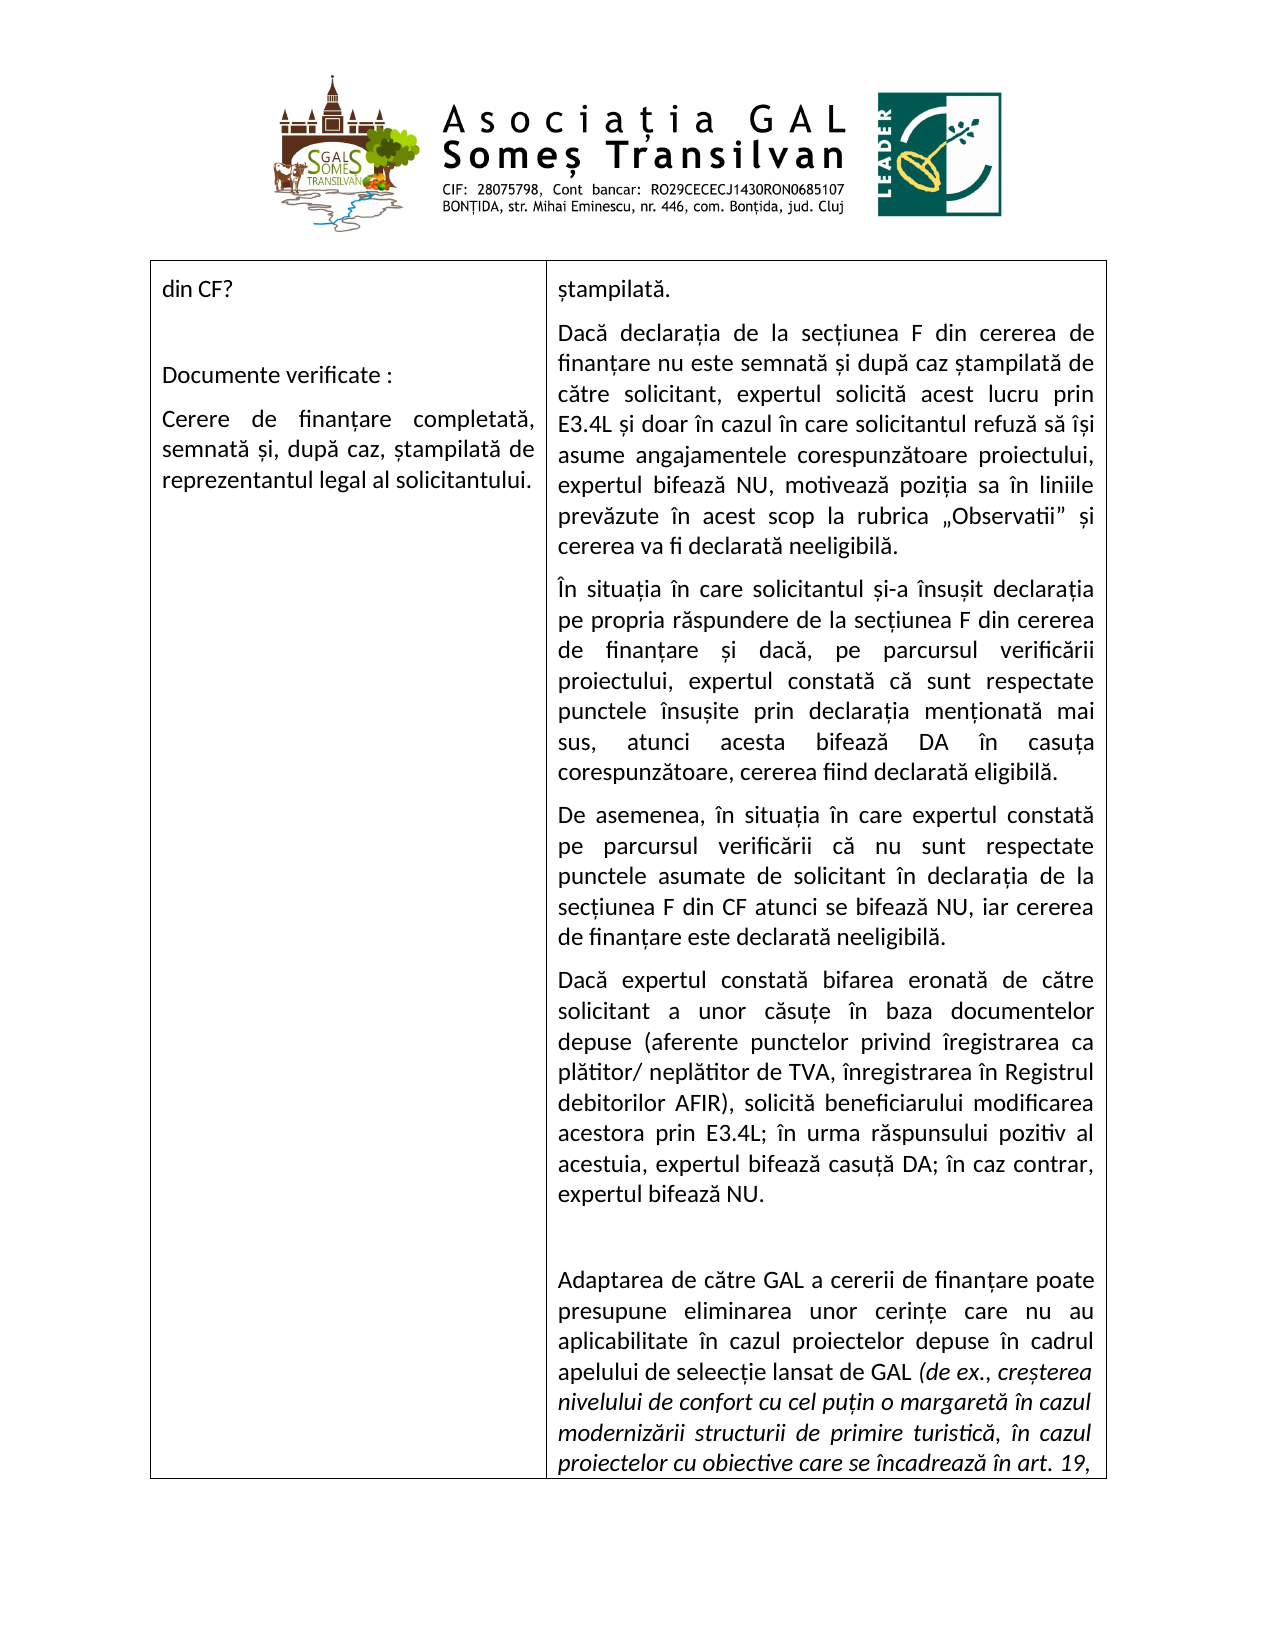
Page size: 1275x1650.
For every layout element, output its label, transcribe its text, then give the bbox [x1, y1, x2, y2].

picture [273, 75, 1002, 232]
